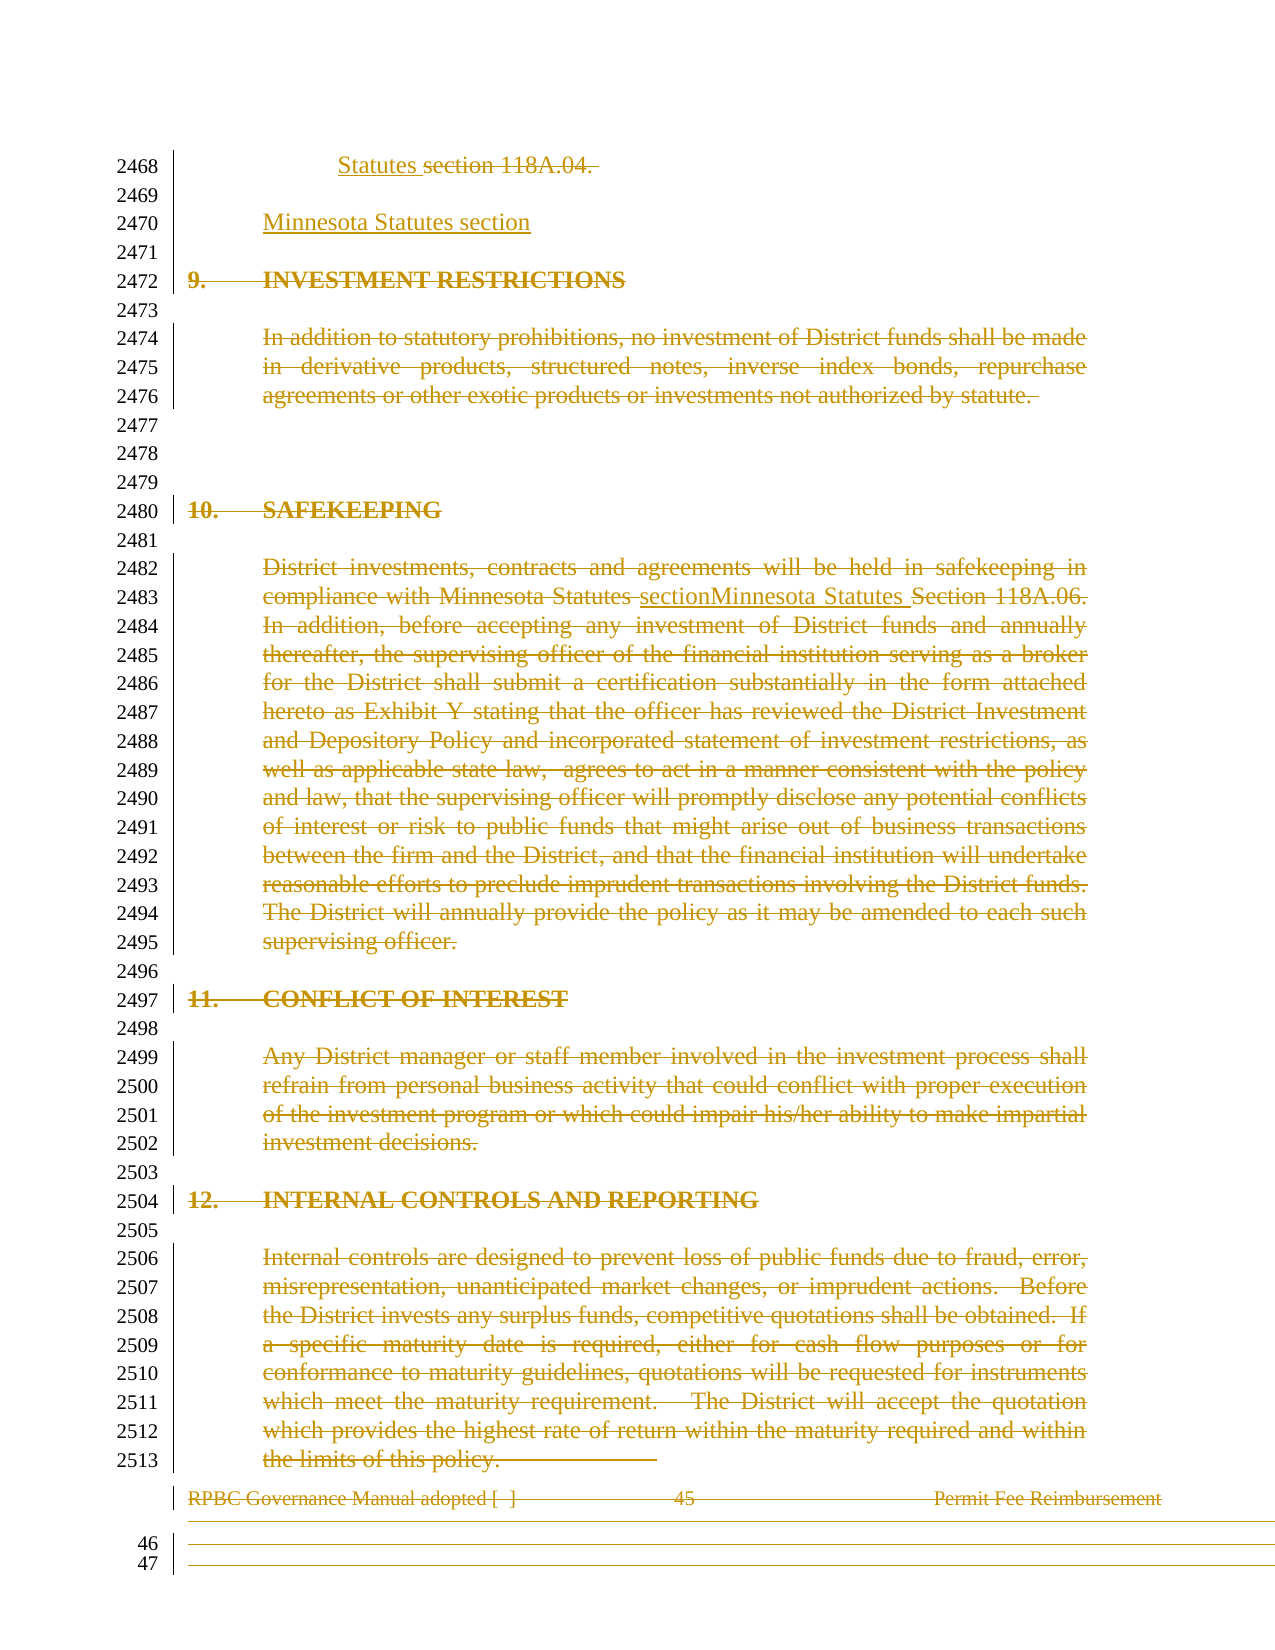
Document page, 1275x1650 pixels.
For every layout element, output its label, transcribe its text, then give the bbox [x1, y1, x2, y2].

text 11. CONFLICT OF INTEREST [187, 984, 1087, 1012]
text Any District manager or staff member involved in the investment process shall refrain from personal business activity that could conflict with proper execution of the investment program or which could impair his/her ability to make impartial investment decisions. [262, 1115, 1087, 1156]
text 9. INVESTMENT RESTRICTIONS [187, 265, 1087, 294]
text 10. SAFEKEEPING [187, 495, 1087, 524]
text Any District manager or staff member involved in the investment process shall refrain from personal business activity that could conflict with proper execution of the investment program or which could impair his/her ability to make impartial investment decisions. [262, 1087, 1087, 1114]
text In addition to statutory prohibitions, no investment of District funds shall be made in derivative products, structured notes, inverse index bonds, repurchase agreements or other exotic products or investments not authorized by statute. [262, 368, 1087, 409]
text 12. INTERNAL CONTROLS AND REPORTING [187, 1185, 1087, 1214]
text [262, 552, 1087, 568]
text Any District manager or staff member involved in the investment process shall refrain from personal business activity that could conflict with proper execution of the investment program or which could impair his/her ability to make impartial investment decisions. [262, 1058, 1087, 1086]
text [262, 150, 1087, 179]
text In addition to statutory prohibitions, no investment of District funds shall be made in derivative products, structured notes, inverse index bonds, repurchase agreements or other exotic products or investments not authorized by statute. [262, 339, 1087, 367]
